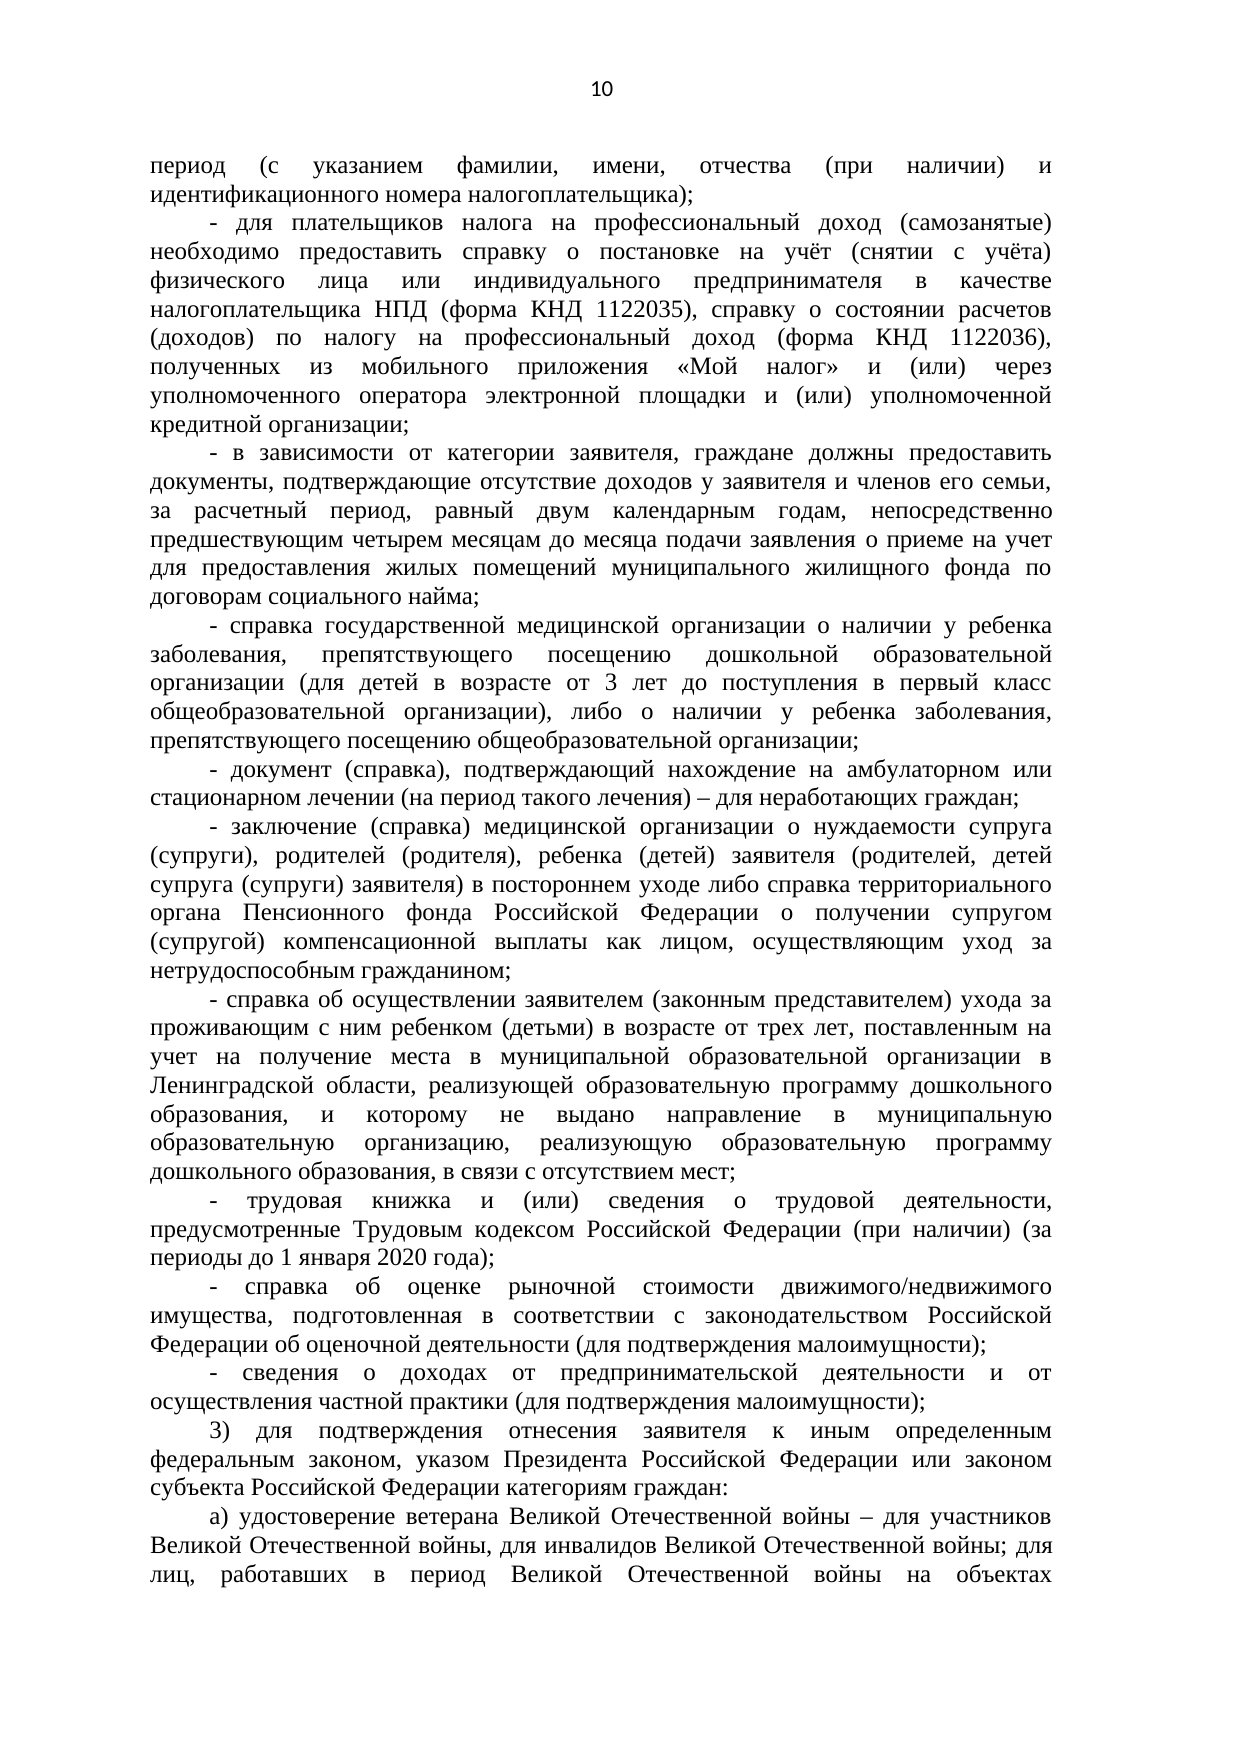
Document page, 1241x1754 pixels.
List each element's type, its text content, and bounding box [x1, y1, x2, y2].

text - документ (справка), подтверждающий нахождение на амбулаторном или стационарном лечении (на период такого лечения) – для неработающих граждан; [150, 754, 1053, 811]
text - заключение (справка) медицинской организации о нуждаемости супруга (супруги), родителей (родителя), ребенка (детей) заявителя (родителей, детей супруга (супруги) заявителя) в постороннем уходе либо справка территориального органа Пенсионного фонда Российской Федерации о получении супругом (супругой) компенсационной выплаты как лицом, осуществляющим уход за нетрудоспособным гражданином; [150, 811, 1053, 984]
text - трудовая книжка и (или) сведения о трудовой деятельности, предусмотренные Трудовым кодексом Российской Федерации (при наличии) (за периоды до 1 января 2020 года); [150, 1185, 1053, 1271]
text - справка об осуществлении заявителем (законным представителем) ухода за проживающим с ним ребенком (детьми) в возрасте от трех лет, поставленным на учет на получение места в муниципальной образовательной организации в Ленинградской области, реализующей образовательную программу дошкольного образования, и которому не выдано направление в муниципальную образовательную организацию, реализующую образовательную программу дошкольного образования, в связи с отсутствием мест; [150, 984, 1053, 1185]
text 3) для подтверждения отнесения заявителя к иным определенным федеральным законом, указом Президента Российской Федерации или законом субъекта Российской Федерации категориям граждан: [150, 1415, 1053, 1501]
text - справка об оценке рыночной стоимости движимого/недвижимого имущества, подготовленная в соответствии с законодательством Российской Федерации об оценочной деятельности (для подтверждения малоимущности); [150, 1271, 1053, 1357]
text - сведения о доходах от предпринимательской деятельности и от осуществления частной практики (для подтверждения малоимущности); [150, 1357, 1053, 1415]
text - в зависимости от категории заявителя, граждане должны предоставить документы, подтверждающие отсутствие доходов у заявителя и членов его семьи, за расчетный период, равный двум календарным годам, непосредственно предшествующим четырем месяцам до месяца подачи заявления о приеме на учет для предоставления жилых помещений муниципального жилищного фонда по договорам социального найма; [150, 437, 1053, 610]
text - справка государственной медицинской организации о наличии у ребенка заболевания, препятствующего посещению дошкольной образовательной организации (для детей в возрасте от 3 лет до поступления в первый класс общеобразовательной организации), либо о наличии у ребенка заболевания, препятствующего посещению общеобразовательной организации; [150, 610, 1053, 754]
text - для плательщиков налога на профессиональный доход (самозанятые) необходимо предоставить справку о постановке на учёт (снятии с учёта) физического лица или индивидуального предпринимателя в качестве налогоплательщика НПД (форма КНД 1122035), справку о состоянии расчетов (доходов) по налогу на профессиональный доход (форма КНД 1122036), полученных из мобильного приложения «Мой налог» и (или) через уполномоченного оператора электронной площадки и (или) уполномоченной кредитной организации; [150, 207, 1053, 437]
